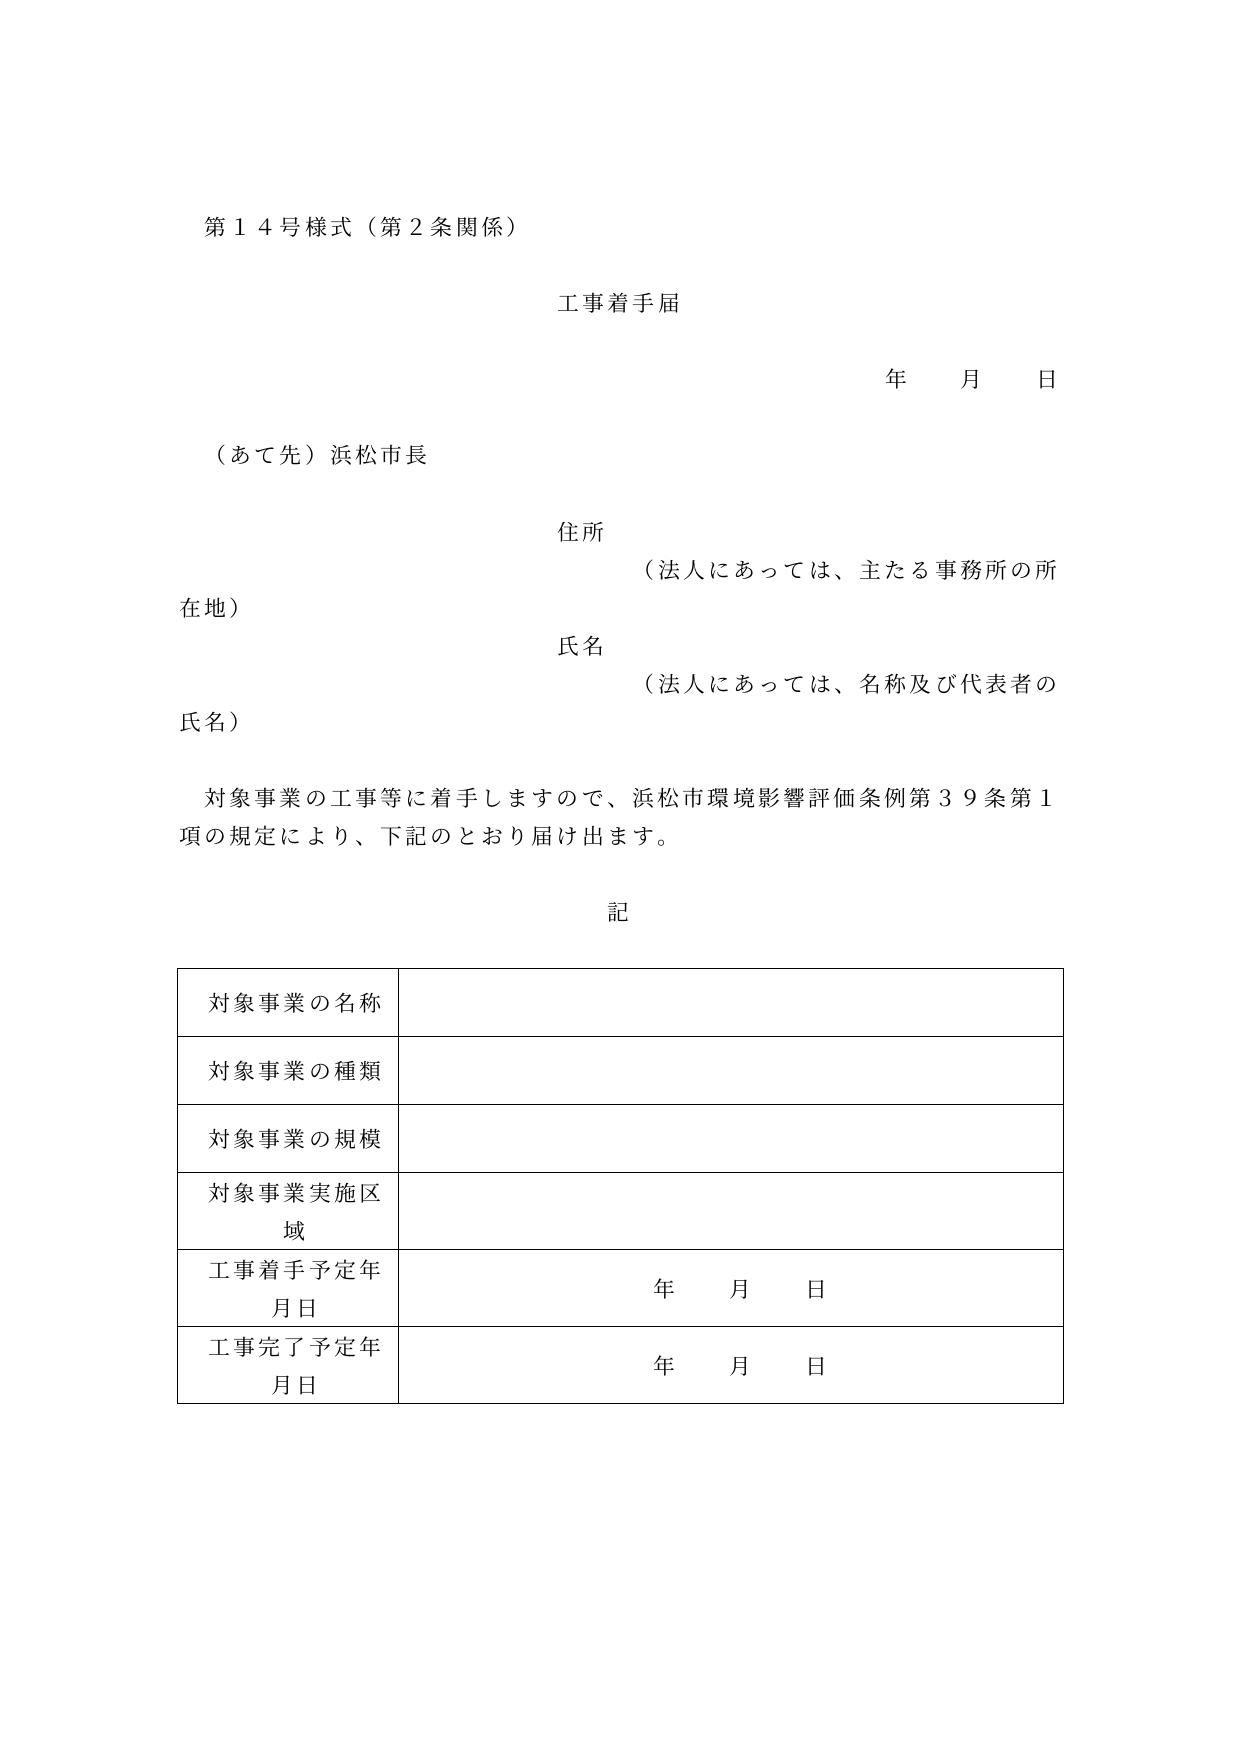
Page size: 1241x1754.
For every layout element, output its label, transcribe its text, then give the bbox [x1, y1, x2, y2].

table_cell 年 月 日 [399, 1327, 1063, 1403]
table_cell 対象事業の規模 [178, 1105, 398, 1172]
table_cell 対象事業実施区域 [178, 1173, 398, 1249]
table_header [399, 969, 1063, 1036]
text （あて先）浜松市長 [179, 436, 1061, 473]
text 対象事業の工事等に着手しますので、浜松市環境影響評価条例第３９条第１項の規定により、下記のとおり届け出ます。 [179, 778, 1061, 854]
text （法人にあっては、名称及び代表者の氏名） [179, 664, 1061, 740]
table_cell 対象事業の種類 [178, 1037, 398, 1104]
table_cell [399, 1173, 1063, 1249]
text 年 月 日 [179, 359, 1061, 397]
table_cell 年 月 日 [399, 1250, 1063, 1326]
text 第１４号様式（第２条関係） [179, 207, 1061, 245]
table_header 対象事業の名称 [178, 969, 398, 1036]
text 住所 [179, 512, 1061, 549]
text 氏名 [179, 626, 1061, 664]
text 工事着手届 [179, 283, 1061, 321]
table_cell 工事完了予定年月日 [178, 1327, 398, 1403]
table_cell [399, 1037, 1063, 1104]
text 記 [179, 892, 1061, 930]
text （法人にあっては、主たる事務所の所在地） [179, 549, 1061, 626]
table_cell [399, 1105, 1063, 1172]
table_cell 工事着手予定年月日 [178, 1250, 398, 1326]
